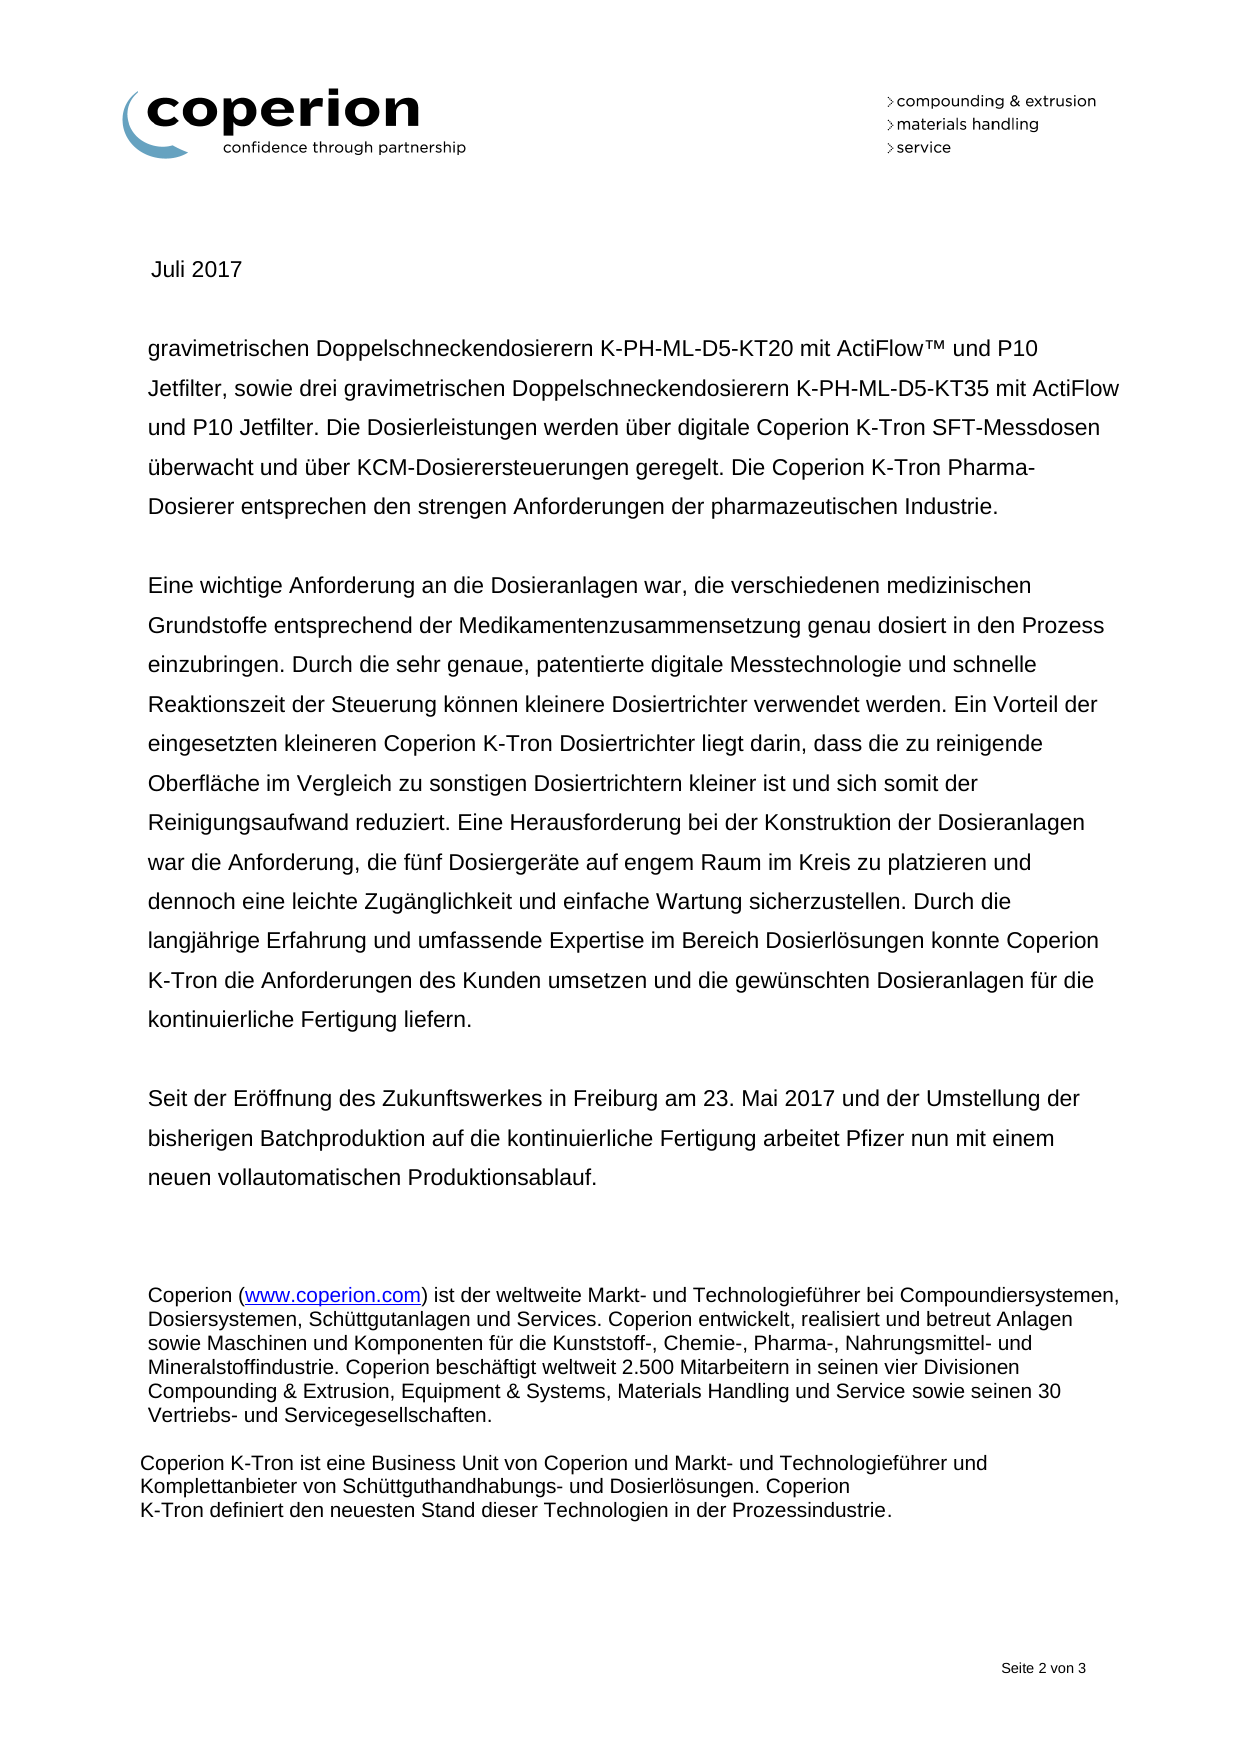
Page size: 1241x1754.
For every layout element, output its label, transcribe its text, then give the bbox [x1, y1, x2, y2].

text K-Tron definiert den neuesten Stand dieser Technologien in der Prozessindustrie. [140, 1498, 1122, 1522]
text Seit der Eröffnung des Zukunftswerkes in Freiburg am 23. Mai 2017 und der Umstellung der bisherigen Batchproduktion auf die kontinuierliche Fertigung arbeitet Pfizer nun mit einem neuen vollautomatischen Produktionsablauf. [148, 1085, 1122, 1191]
text Coperion (www.coperion.com) ist der weltweite Markt- und Technologieführer bei Compoundiersystemen, Dosiersystemen, Schüttgutanlagen und Services. Coperion entwickelt, realisiert und betreut Anlagen sowie Maschinen und Komponenten für die Kunststoff-, Chemie-, Pharma-, Nahrungsmittel- und Mineralstoffindustrie. Coperion beschäftigt weltweit 2.500 Mitarbeitern in seinen vier Divisionen Compounding & Extrusion, Equipment & Systems, Materials Handling und Service sowie seinen 30 Vertriebs- und Servicegesellschaften. [148, 1283, 1122, 1426]
text Eine wichtige Anforderung an die Dosieranlagen war, die verschiedenen medizinischen Grundstoffe entsprechend der Medikamentenzusammensetzung genau dosiert in den Prozess einzubringen. Durch die sehr genaue, patentierte digitale Messtechnologie und schnelle Reaktionszeit der Steuerung können kleinere Dosiertrichter verwendet werden. Ein Vorteil der eingesetzten kleineren Coperion K-Tron Dosiertrichter liegt darin, dass die zu reinigende Oberfläche im Vergleich zu sonstigen Dosiertrichtern kleiner ist und sich somit der Reinigungsaufwand reduziert. Eine Herausforderung bei der Konstruktion der Dosieranlagen war die Anforderung, die fünf Dosiergeräte auf engem Raum im Kreis zu platzieren und dennoch eine leichte Zugänglichkeit und einfache Wartung sicherzustellen. Durch die langjährige Erfahrung und umfassende Expertise im Bereich Dosierlösungen konnte Coperion K-Tron die Anforderungen des Kunden umsetzen und die gewünschten Dosieranlagen für die kontinuierliche Fertigung liefern. [148, 572, 1122, 1033]
text Coperion K-Tron ist eine Business Unit von Coperion und Markt- und Technologieführer und Komplettanbieter von Schüttguthandhabungs- und Dosierlösungen. Coperion [140, 1450, 1122, 1498]
picture [886, 87, 1099, 160]
picture [121, 87, 467, 160]
